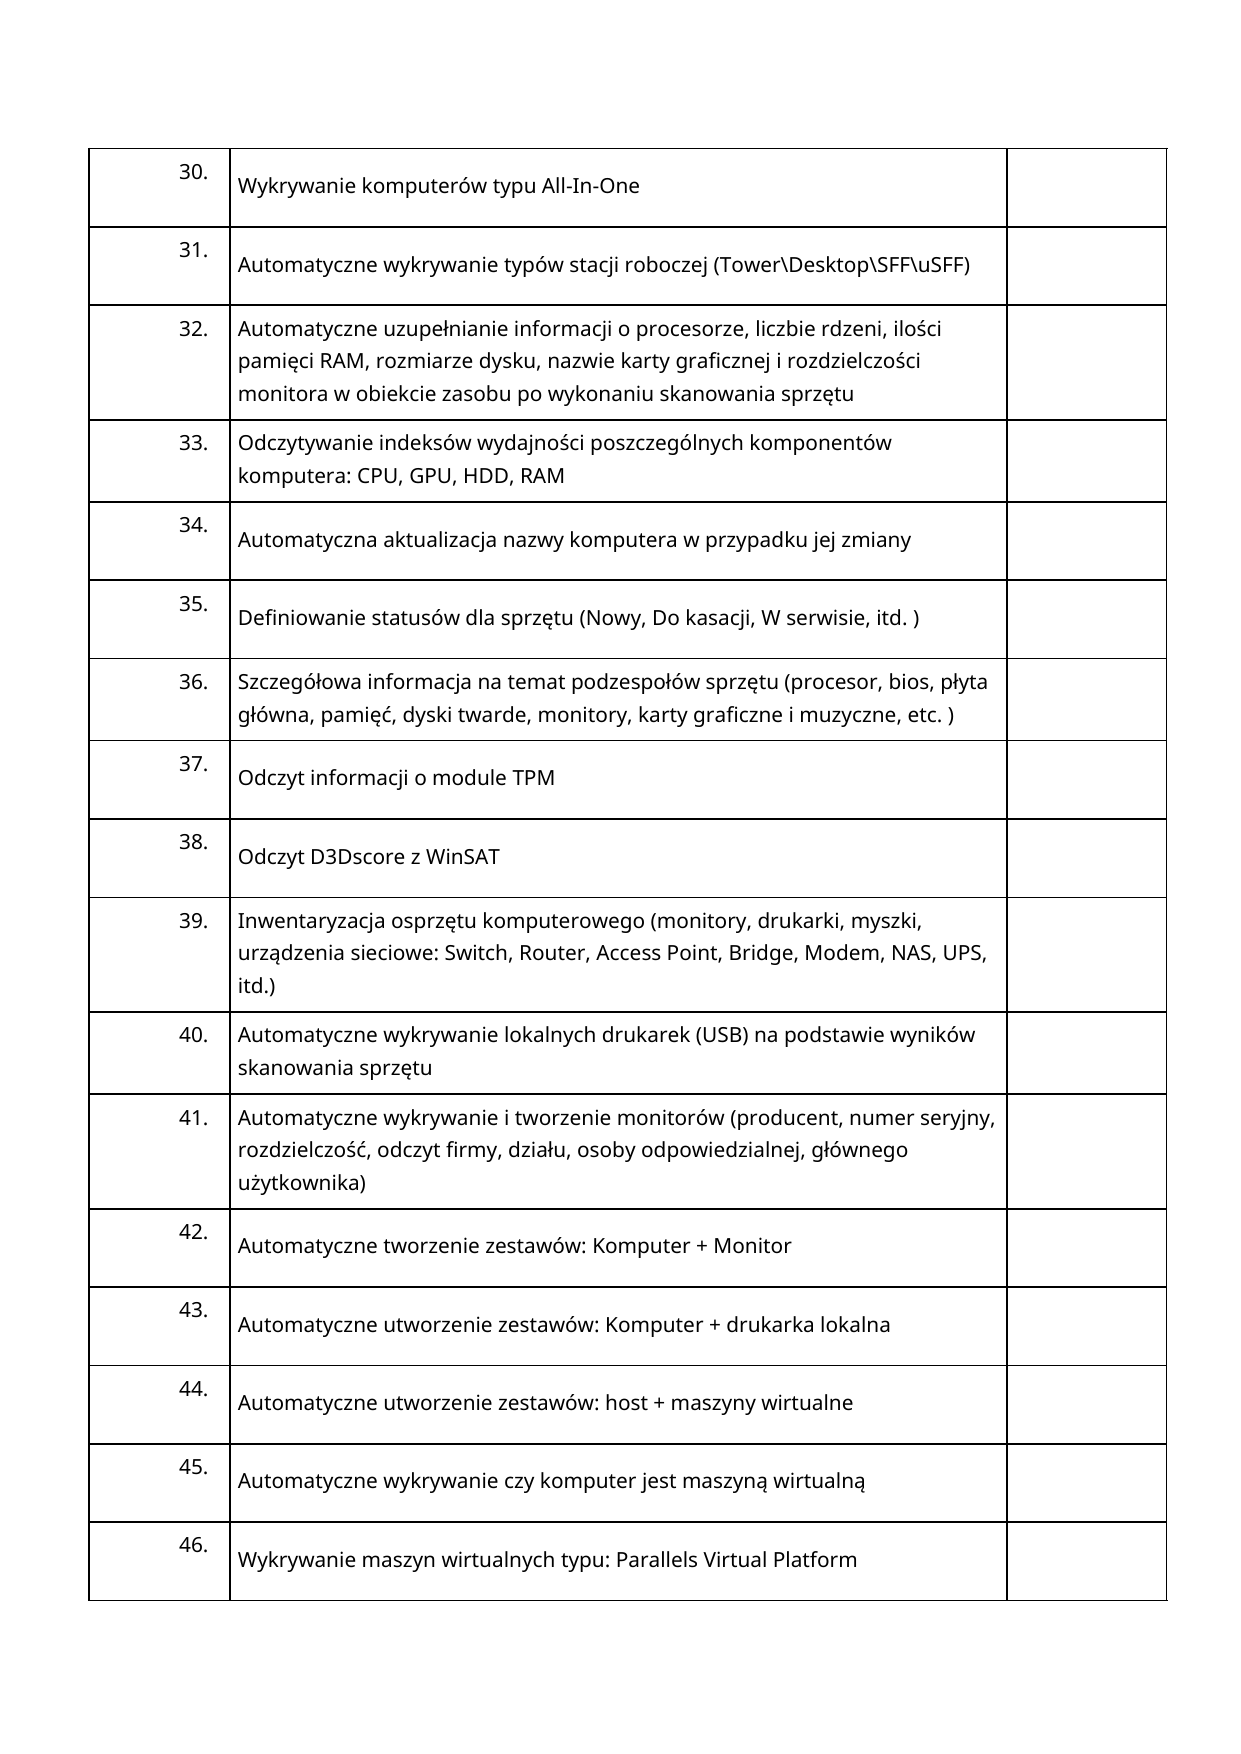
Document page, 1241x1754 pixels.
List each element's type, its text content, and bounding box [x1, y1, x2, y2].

table_cell [90, 228, 229, 304]
table_cell [90, 741, 229, 818]
table_cell [90, 306, 229, 419]
table_cell [90, 1095, 229, 1208]
table_cell [1008, 659, 1166, 740]
table_cell Odczytywanie indeksów wydajności poszczególnych komponentów komputera: CPU, GPU, HDD, RAM [231, 421, 1006, 501]
table_cell [1008, 820, 1166, 896]
table_cell Definiowanie statusów dla sprzętu (Nowy, Do kasacji, W serwisie, itd. ) [231, 581, 1006, 658]
table_cell Automatyczna aktualizacja nazwy komputera w przypadku jej zmiany [231, 503, 1006, 579]
table_cell Odczyt informacji o module TPM [231, 741, 1006, 818]
table_cell [90, 1523, 229, 1599]
table_cell Automatyczne utworzenie zestawów: Komputer + drukarka lokalna [231, 1288, 1006, 1364]
table_cell [90, 1366, 229, 1443]
table_cell Automatyczne wykrywanie i tworzenie monitorów (producent, numer seryjny, rozdzielczość, odczyt firmy, działu, osoby odpowiedzialnej, głównego użytkownika) [231, 1095, 1006, 1208]
table_cell Wykrywanie komputerów typu All-In-One [231, 149, 1006, 226]
table_cell [1008, 1523, 1166, 1599]
table_cell [90, 1445, 229, 1521]
table_cell [90, 421, 229, 501]
table_cell [1008, 1445, 1166, 1521]
table_cell [1008, 1288, 1166, 1364]
table_cell [1008, 228, 1166, 304]
table_cell [1008, 1210, 1166, 1286]
table_cell Inwentaryzacja osprzętu komputerowego (monitory, drukarki, myszki, urządzenia sieciowe: Switch, Router, Access Point, Bridge, Modem, NAS, UPS, itd.) [231, 898, 1006, 1011]
table_cell [90, 149, 229, 226]
table_cell Automatyczne uzupełnianie informacji o procesorze, liczbie rdzeni, ilości pamięci RAM, rozmiarze dysku, nazwie karty graficznej i rozdzielczości monitora w obiekcie zasobu po wykonaniu skanowania sprzętu [231, 306, 1006, 419]
table_cell [90, 820, 229, 896]
table_cell [1008, 898, 1166, 1011]
table_cell Odczyt D3Dscore z WinSAT [231, 820, 1006, 896]
table_cell [1008, 1095, 1166, 1208]
table_cell [90, 898, 229, 1011]
table_cell [90, 1288, 229, 1364]
table_cell [90, 581, 229, 658]
table_cell [1008, 503, 1166, 579]
table_cell [1008, 1013, 1166, 1093]
table_cell Automatyczne tworzenie zestawów: Komputer + Monitor [231, 1210, 1006, 1286]
table_cell [1008, 1366, 1166, 1443]
table_cell [90, 503, 229, 579]
table_cell [90, 1210, 229, 1286]
table_cell Automatyczne wykrywanie typów stacji roboczej (Tower\Desktop\SFF\uSFF) [231, 228, 1006, 304]
table_cell [90, 1013, 229, 1093]
table_cell Automatyczne wykrywanie czy komputer jest maszyną wirtualną [231, 1445, 1006, 1521]
table_cell [1008, 306, 1166, 419]
table_cell [1008, 149, 1166, 226]
table_cell Automatyczne utworzenie zestawów: host + maszyny wirtualne [231, 1366, 1006, 1443]
table_cell [1008, 421, 1166, 501]
table_cell [90, 659, 229, 740]
table_cell Wykrywanie maszyn wirtualnych typu: Parallels Virtual Platform [231, 1523, 1006, 1599]
table_cell [1008, 741, 1166, 818]
table_cell [1008, 581, 1166, 658]
table_cell Automatyczne wykrywanie lokalnych drukarek (USB) na podstawie wyników skanowania sprzętu [231, 1013, 1006, 1093]
table_cell Szczegółowa informacja na temat podzespołów sprzętu (procesor, bios, płyta główna, pamięć, dyski twarde, monitory, karty graficzne i muzyczne, etc. ) [231, 659, 1006, 740]
